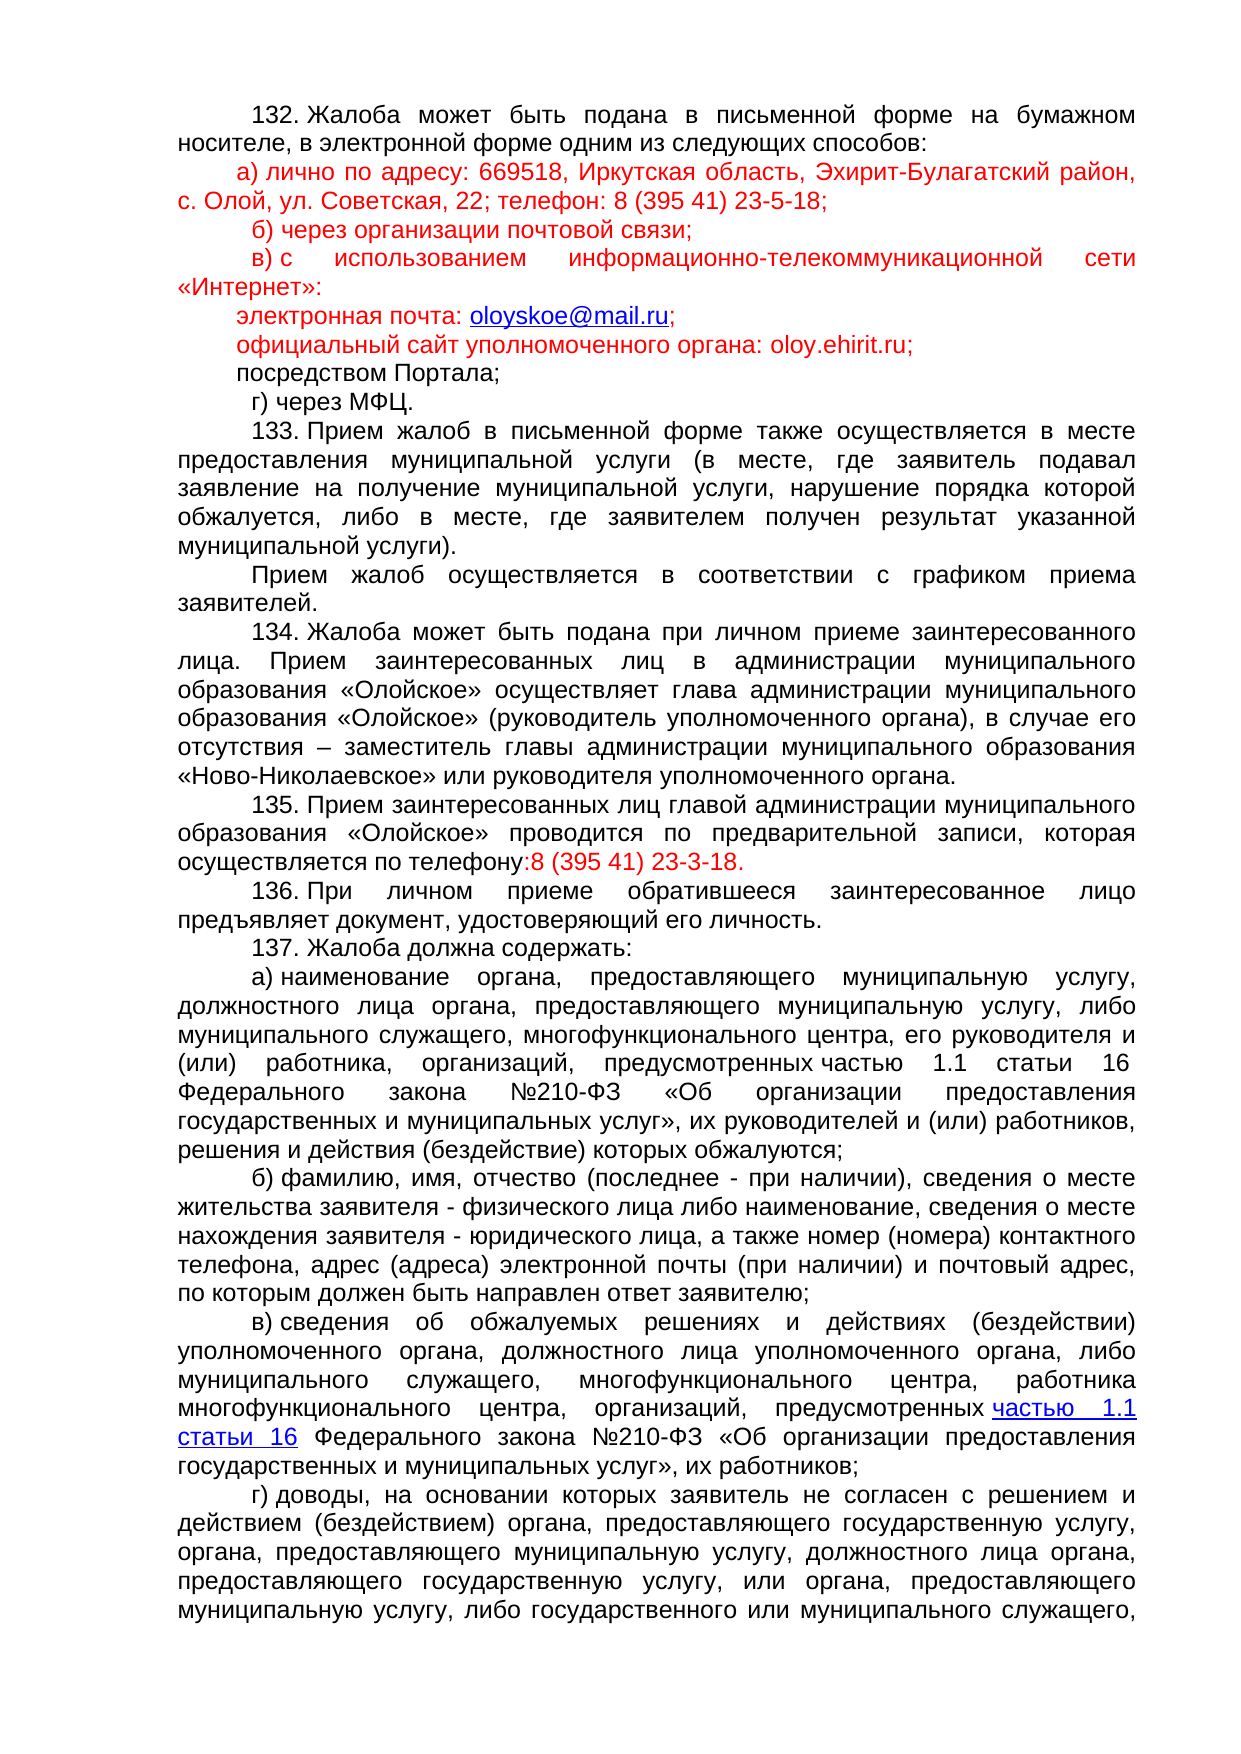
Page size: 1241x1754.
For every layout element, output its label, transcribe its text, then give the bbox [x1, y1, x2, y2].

text Прием жалоб осуществляется в соответствии с графиком приема заявителей. [177, 559, 1137, 617]
text электронная почта: oloyskoe@mail.ru; [177, 301, 1137, 329]
text 136. При личном приеме обратившееся заинтересованное лицо предъявляет документ, удостоверяющий его личность. [177, 876, 1137, 933]
text а) наименование органа, предоставляющего муниципальную услугу, должностного лица органа, предоставляющего муниципальную услугу, либо муниципального служащего, многофункционального центра, его руководителя и (или) работника, организаций, предусмотренных частью 1.1 статьи 16 Федерального закона №210-ФЗ «Об организации предоставления государственных и муниципальных услуг», их руководителей и (или) работников, решения и действия (бездействие) которых обжалуются; [177, 962, 1137, 1163]
text а) лично по адресу: 669518, Иркутская область, Эхирит-Булагатский район, с. Олой, ул. Советская, 22; телефон: 8 (395 41) 23-5-18; [177, 157, 1137, 214]
text 134. Жалоба может быть подана при личном приеме заинтересованного лица. Прием заинтересованных лиц в администрации муниципального образования «Олойское» осуществляет глава администрации муниципального образования «Олойское» (руководитель уполномоченного органа), в случае его отсутствия – заместитель главы администрации муниципального образования «Ново-Николаевское» или руководителя уполномоченного органа. [177, 617, 1137, 789]
text 137. Жалоба должна содержать: [177, 933, 1137, 962]
text б) фамилию, имя, отчество (последнее - при наличии), сведения о месте жительства заявителя - физического лица либо наименование, сведения о месте нахождения заявителя - юридического лица, а также номер (номера) контактного телефона, адрес (адреса) электронной почты (при наличии) и почтовый адрес, по которым должен быть направлен ответ заявителю; [177, 1163, 1137, 1307]
text 132. Жалоба может быть подана в письменной форме на бумажном носителе, в электронной форме одним из следующих способов: [177, 99, 1137, 157]
text посредством Портала; [177, 358, 1137, 387]
text б) через организации почтовой связи; [177, 214, 1137, 243]
text 135. Прием заинтересованных лиц главой администрации муниципального образования «Олойское» проводится по предварительной записи, которая осуществляется по телефону:8 (395 41) 23-3-18. [177, 789, 1137, 876]
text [177, 1479, 1137, 1623]
text в) сведения об обжалуемых решениях и действиях (бездействии) уполномоченного органа, должностного лица уполномоченного органа, либо муниципального служащего, многофункционального центра, работника многофункционального центра, организаций, предусмотренных частью 1.1 статьи 16 Федерального закона №210-ФЗ «Об организации предоставления государственных и муниципальных услуг», их работников; [177, 1307, 1137, 1479]
text 133. Прием жалоб в письменной форме также осуществляется в месте предоставления муниципальной услуги (в месте, где заявитель подавал заявление на получение муниципальной услуги, нарушение порядка которой обжалуется, либо в месте, где заявителем получен результат указанной муниципальной услуги). [177, 416, 1137, 559]
text в) с использованием информационно-телекоммуникационной сети «Интернет»: [177, 243, 1137, 301]
text официальный сайт уполномоченного органа: oloy.ehirit.ru; [177, 329, 1137, 358]
text г) через МФЦ. [177, 387, 1137, 416]
